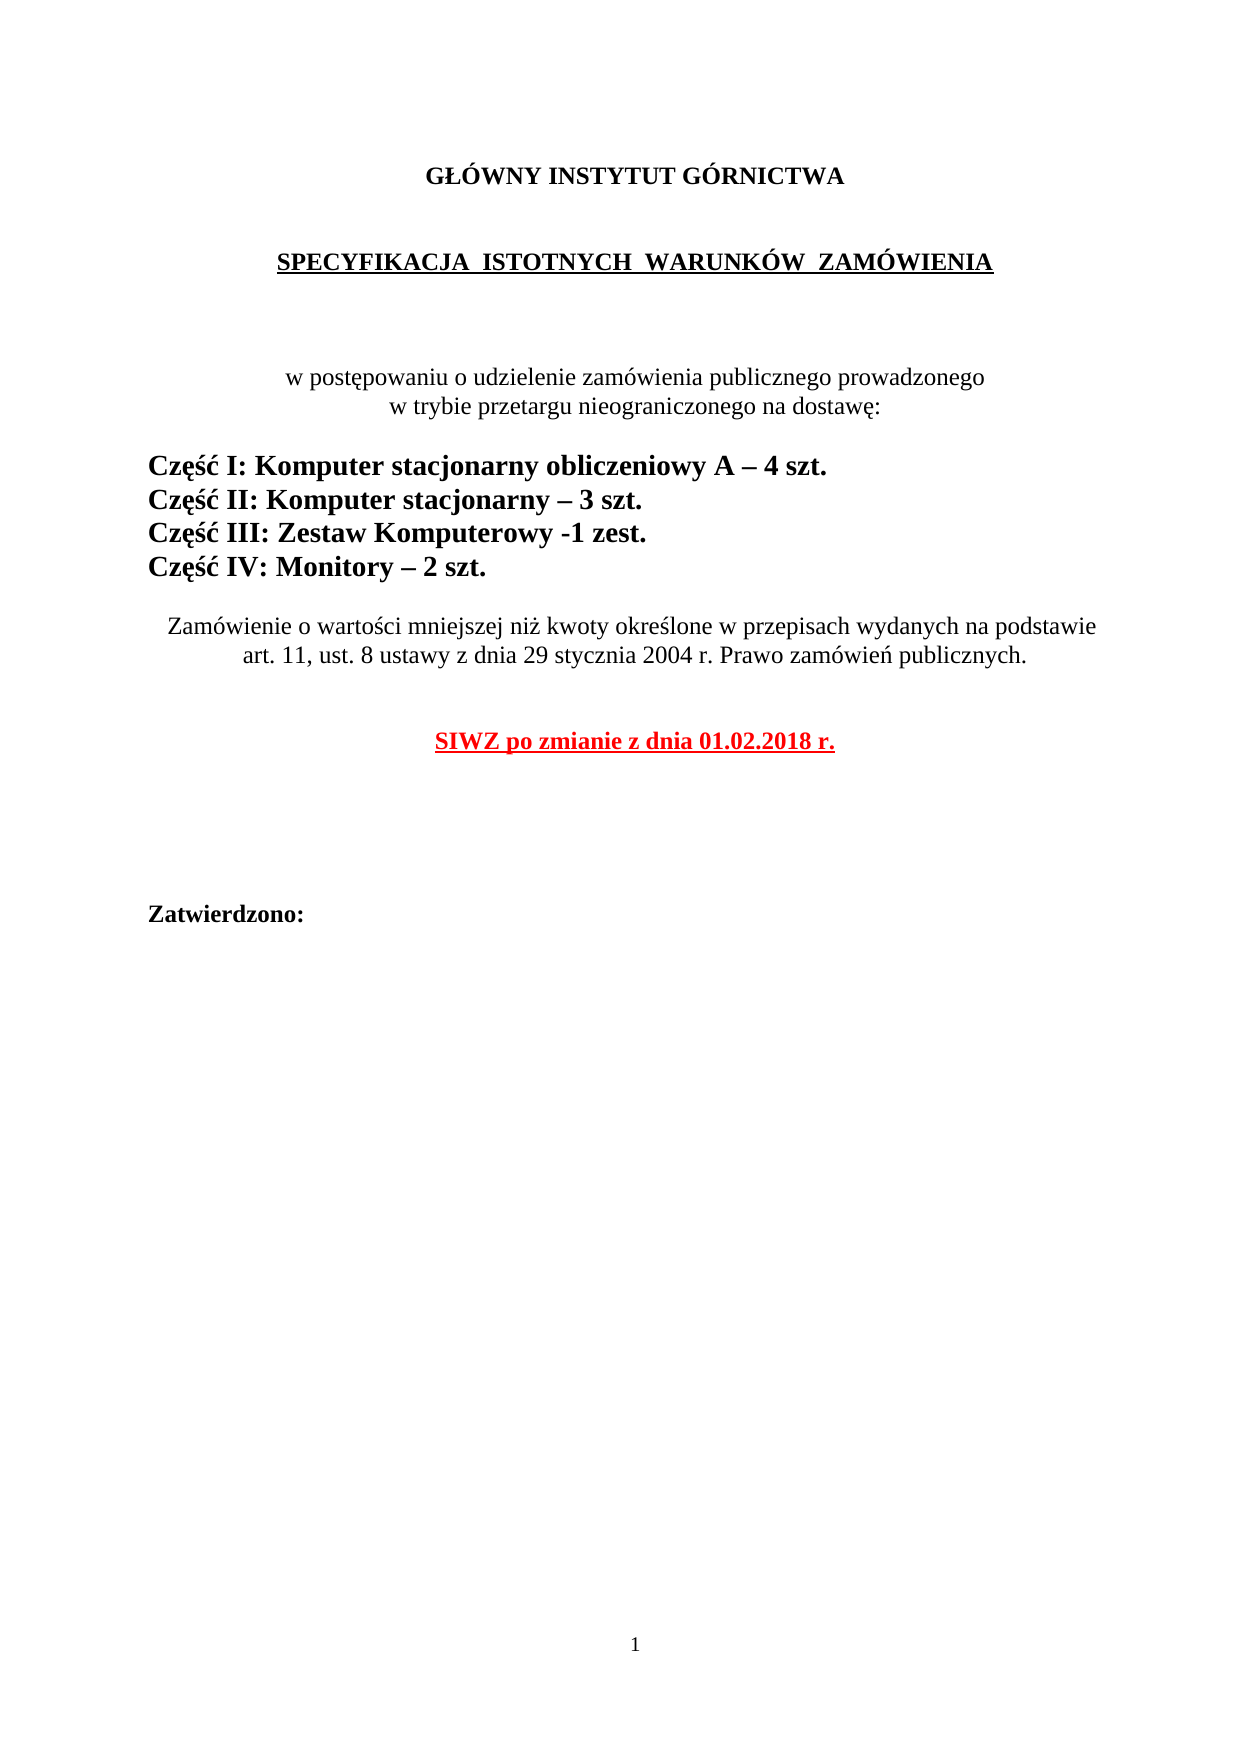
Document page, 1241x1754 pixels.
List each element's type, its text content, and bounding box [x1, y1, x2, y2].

text w postępowaniu o udzielenie zamówienia publicznego prowadzonego [148, 362, 1122, 391]
text w trybie przetargu nieograniczonego na dostawę: [148, 391, 1122, 420]
text Zamówienie o wartości mniejszej niż kwoty określone w przepisach wydanych na podstawie art. 11, ust. 8 ustawy z dnia 29 stycznia 2004 r. Prawo zamówień publicznych. [148, 611, 1122, 669]
text SIWZ po zmianie z dnia 01.02.2018 r. [148, 726, 1122, 755]
text Część IV: Monitory – 2 szt. [148, 549, 1122, 583]
text GŁÓWNY INSTYTUT GÓRNICTWA [148, 161, 1122, 190]
text Część III: Zestaw Komputerowy -1 zest. [148, 516, 1122, 549]
text Część I: Komputer stacjonarny obliczeniowy A – 4 szt. [148, 448, 1122, 482]
text Zatwierdzono: [148, 899, 1122, 928]
text SPECYFIKACJA ISTOTNYCH WARUNKÓW ZAMÓWIENIA [148, 247, 1122, 276]
text Część II: Komputer stacjonarny – 3 szt. [148, 482, 1122, 516]
